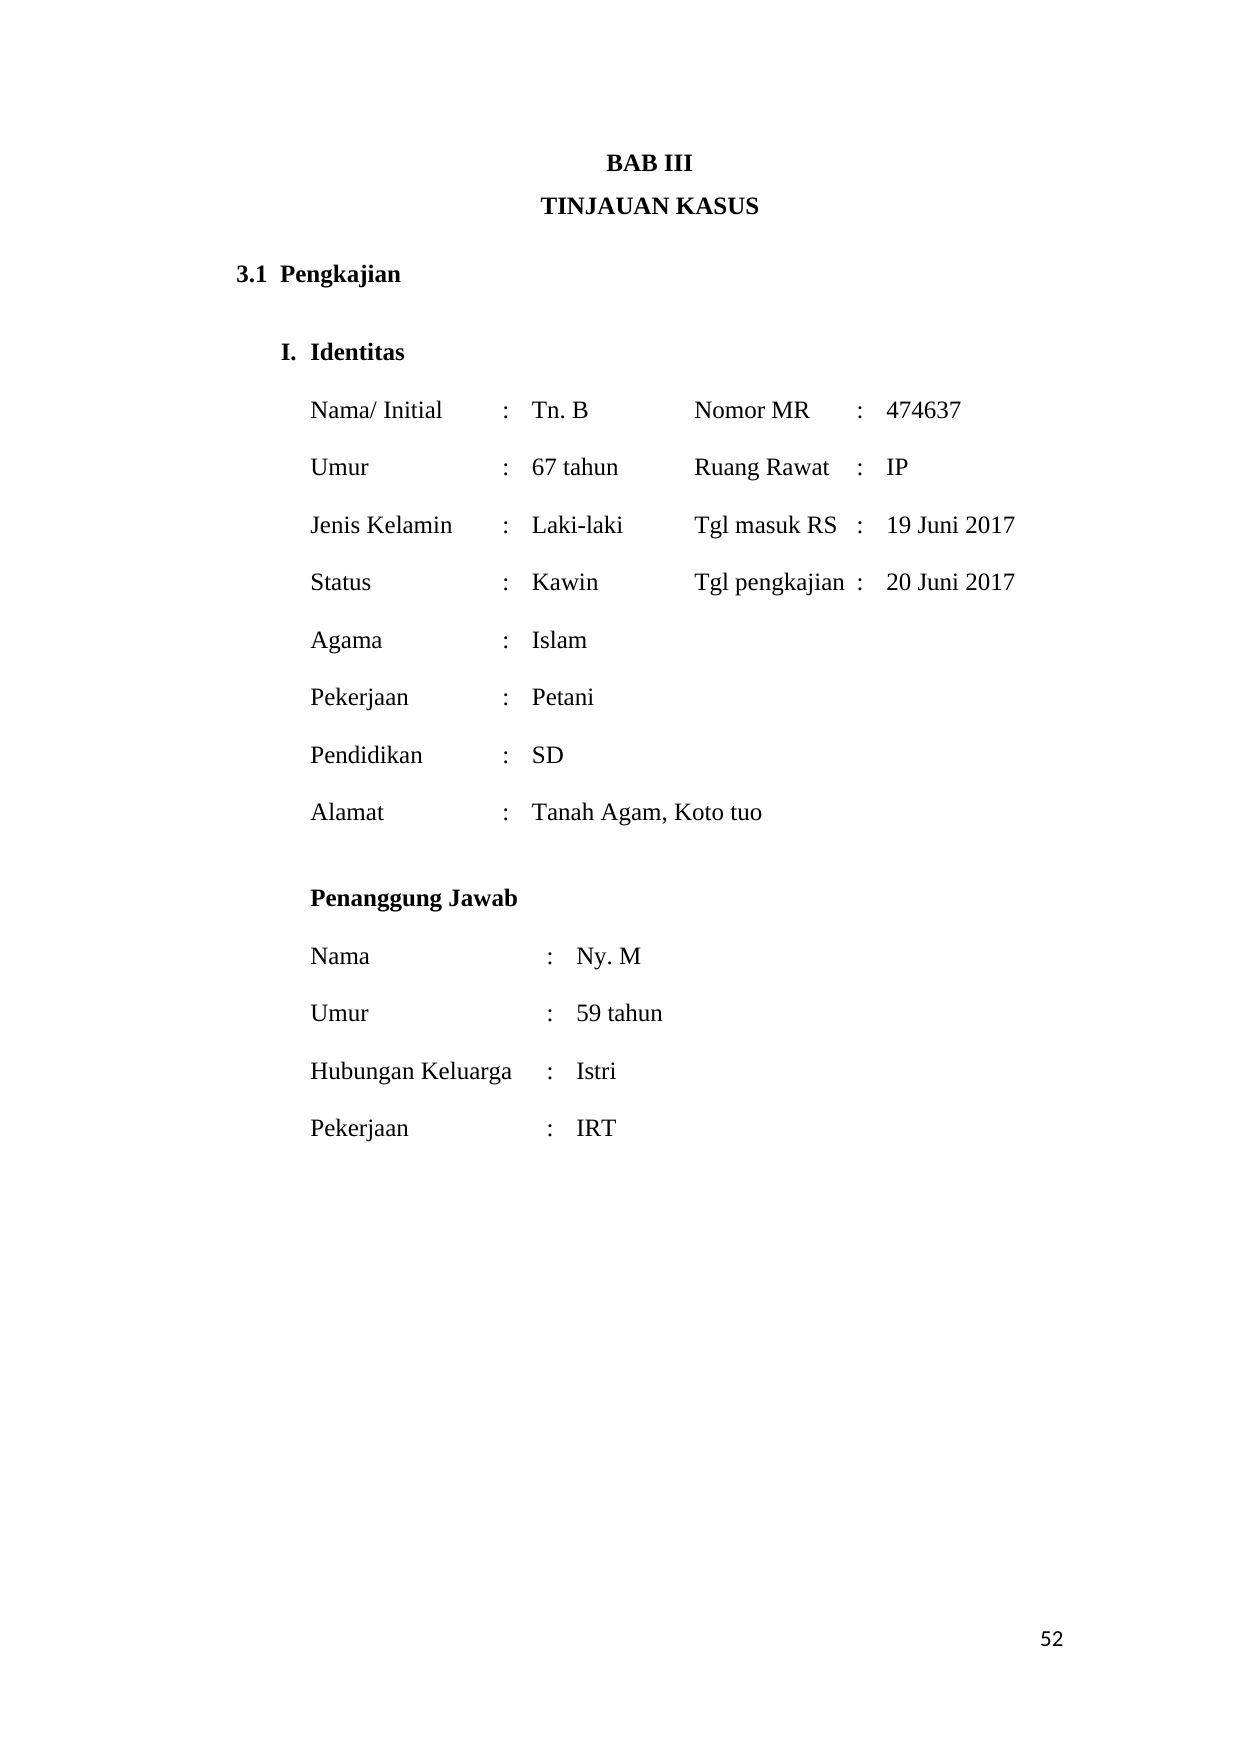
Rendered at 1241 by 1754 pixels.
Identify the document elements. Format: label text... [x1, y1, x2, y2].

list Umur : 59 tahun [310, 998, 1063, 1027]
text BAB III [236, 148, 1063, 176]
list Pekerjaan : Petani [310, 682, 1063, 711]
list Pendidikan : SD [310, 740, 1063, 768]
text TINJAUAN KASUS [236, 191, 1063, 219]
list Nama : Ny. M [310, 941, 1063, 970]
list Alamat : Tanah Agam, Koto tuo [310, 797, 1063, 826]
list Identitas [281, 337, 1063, 366]
list Pekerjaan : IRT [310, 1113, 1063, 1142]
list Nama/ Initial : Tn. B Nomor MR : 474637 [310, 395, 1063, 423]
list Jenis Kelamin : Laki-laki Tgl masuk RS : 19 Juni 2017 [310, 510, 1063, 538]
list Umur : 67 tahun Ruang Rawat : IP [310, 452, 1063, 481]
list Penanggung Jawab [310, 883, 1063, 912]
list Hubungan Keluarga : Istri [310, 1056, 1063, 1085]
list Status : Kawin Tgl pengkajian : 20 Juni 2017 [310, 567, 1063, 596]
list Agama : Islam [310, 625, 1063, 653]
text 3.1 Pengkajian [236, 259, 1063, 288]
